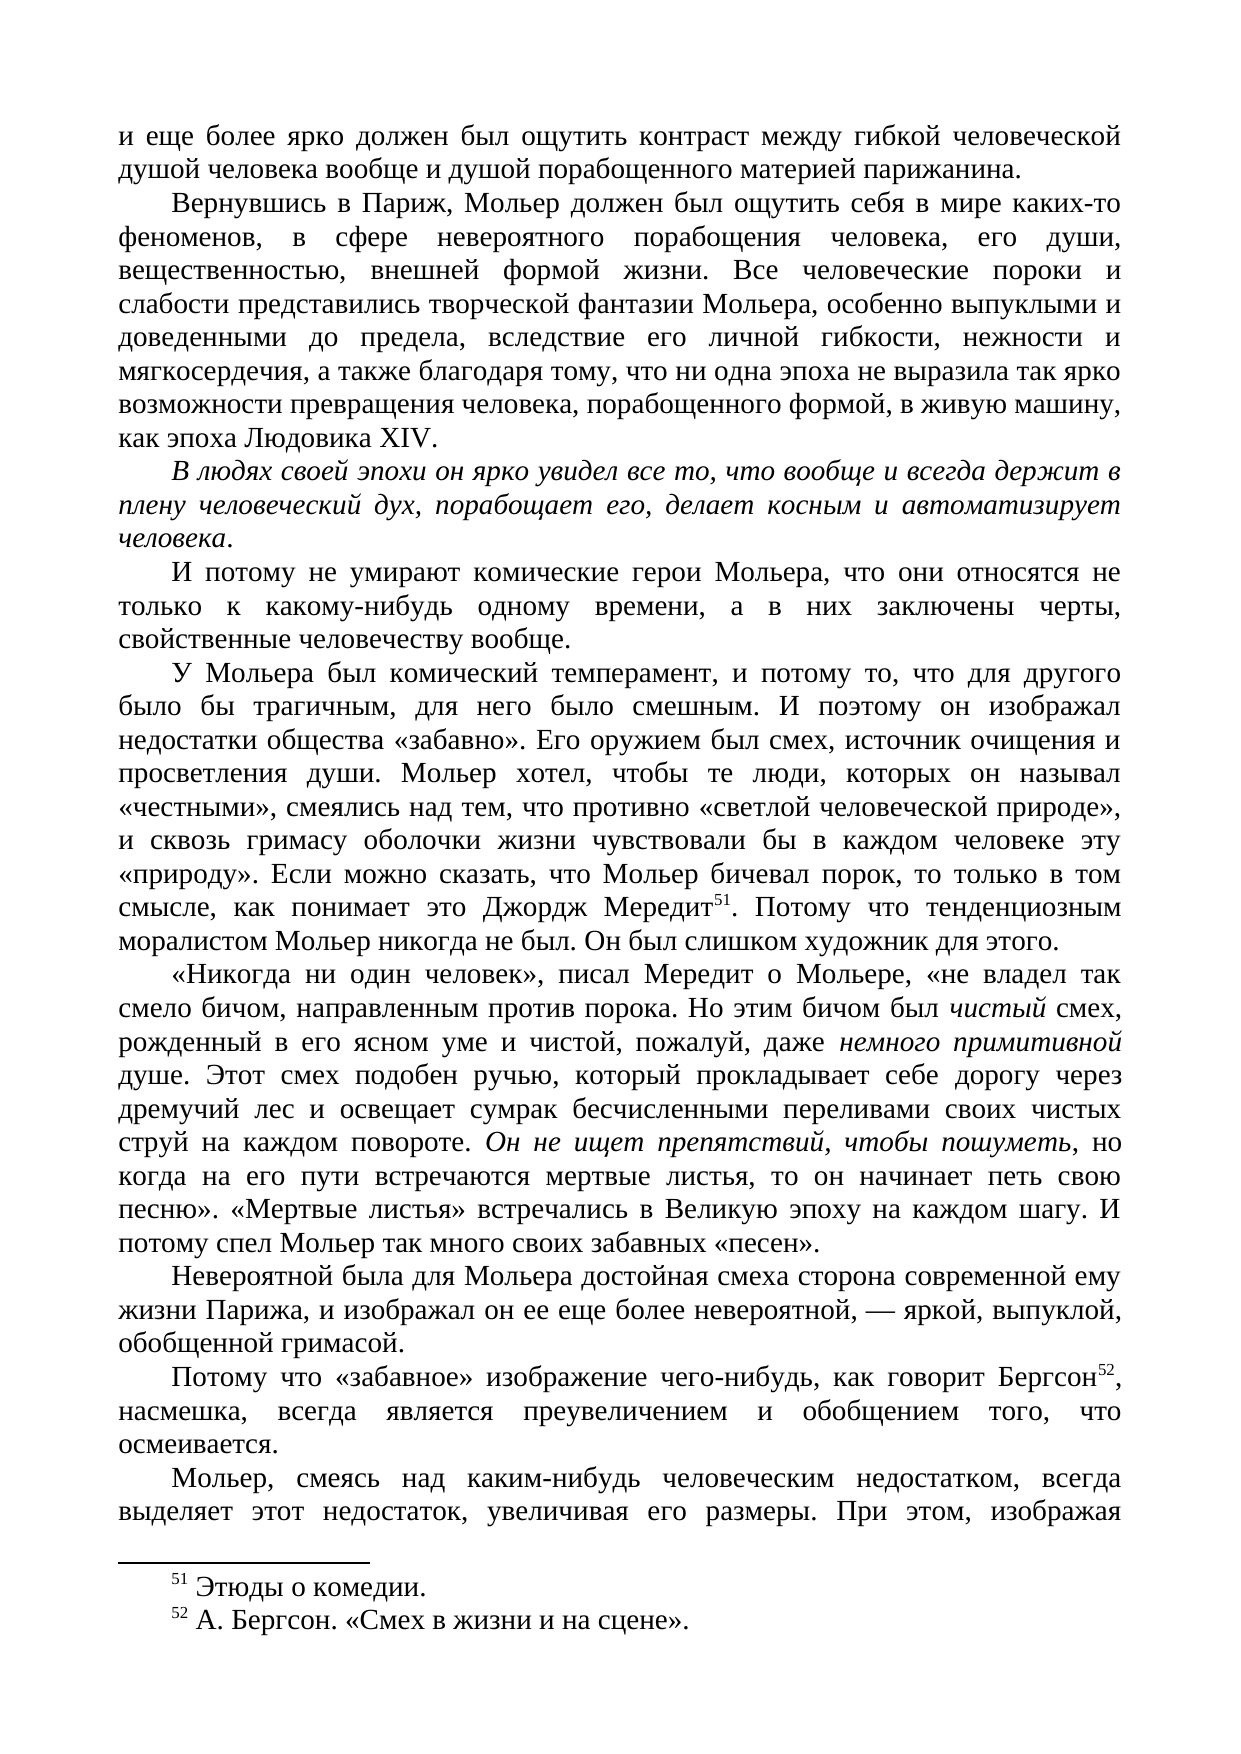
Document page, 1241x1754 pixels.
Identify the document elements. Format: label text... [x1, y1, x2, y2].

text И потому не умирают комические герои Мольера, что они относятся не только к какому-нибудь одному времени, а в них заключены черты, свойственные человечеству вообще. [118, 554, 1122, 655]
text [118, 118, 1122, 185]
text Потому что «забавное» изображение чего-нибудь, как говорит Бергсон, насмешка, всегда является преувеличением и обобщением того, что осмеивается. [118, 1359, 1122, 1460]
text Невероятной была для Мольера достойная смеха сторона современной ему жизни Парижа, и изображал он ее еще более невероятной, — яркой, выпуклой, обобщенной гримасой. [118, 1258, 1122, 1359]
text В людях своей эпохи он ярко увидел все то, что вообще и всегда держит в плену человеческий дух, порабощает его, делает косным и автоматизирует человека. [118, 453, 1122, 554]
text «Никогда ни один человек», писал Мередит о Мольере, «не владел так смело бичом, направленным против порока. Но этим бичом был чистый смех, рожденный в его ясном уме и чистой, пожалуй, даже немного примитивной душе. Этот смех подобен ручью, который прокладывает себе {83} дорогу через дремучий лес и освещает сумрак бесчисленными переливами своих чистых струй на каждом повороте. Он не ищет препятствий, чтобы пошуметь, но когда на его пути встречаются мертвые листья, то он начинает петь свою песню». «Мертвые листья» встречались в Великую эпоху на каждом шагу. И потому спел Мольер так много своих забавных «песен». [118, 957, 1122, 1258]
text У Мольера был комический темперамент, и потому то, что для другого было бы трагичным, для него было смешным. И поэтому он изображал недостатки общества «забавно». Его оружием был смех, источник очищения и просветления души. Мольер хотел, чтобы те люди, которых он называл «честными», смеялись над тем, что противно «светлой человеческой природе», и сквозь гримасу оболочки жизни чувствовали бы в каждом человеке эту «природу». Если можно сказать, что Мольер бичевал порок, то только в том смысле, как понимает это Джордж Мередит. Потому что тенденциозным моралистом Мольер никогда не был. Он был слишком художник для этого. [118, 655, 1122, 957]
text Вернувшись в Париж, Мольер должен был ощутить себя в мире каких-то феноменов, в сфере невероятного порабощения человека, его души, вещественностью, {82} внешней формой жизни. Все человеческие пороки и слабости представились творческой фантазии Мольера, особенно выпуклыми и доведенными до предела, вследствие его личной гибкости, нежности и мягкосердечия, а также благодаря тому, что ни одна эпоха не выразила так ярко возможности превращения человека, порабощенного формой, в живую машину, как эпоха Людовика XIV. [118, 185, 1122, 453]
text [118, 1460, 1122, 1527]
